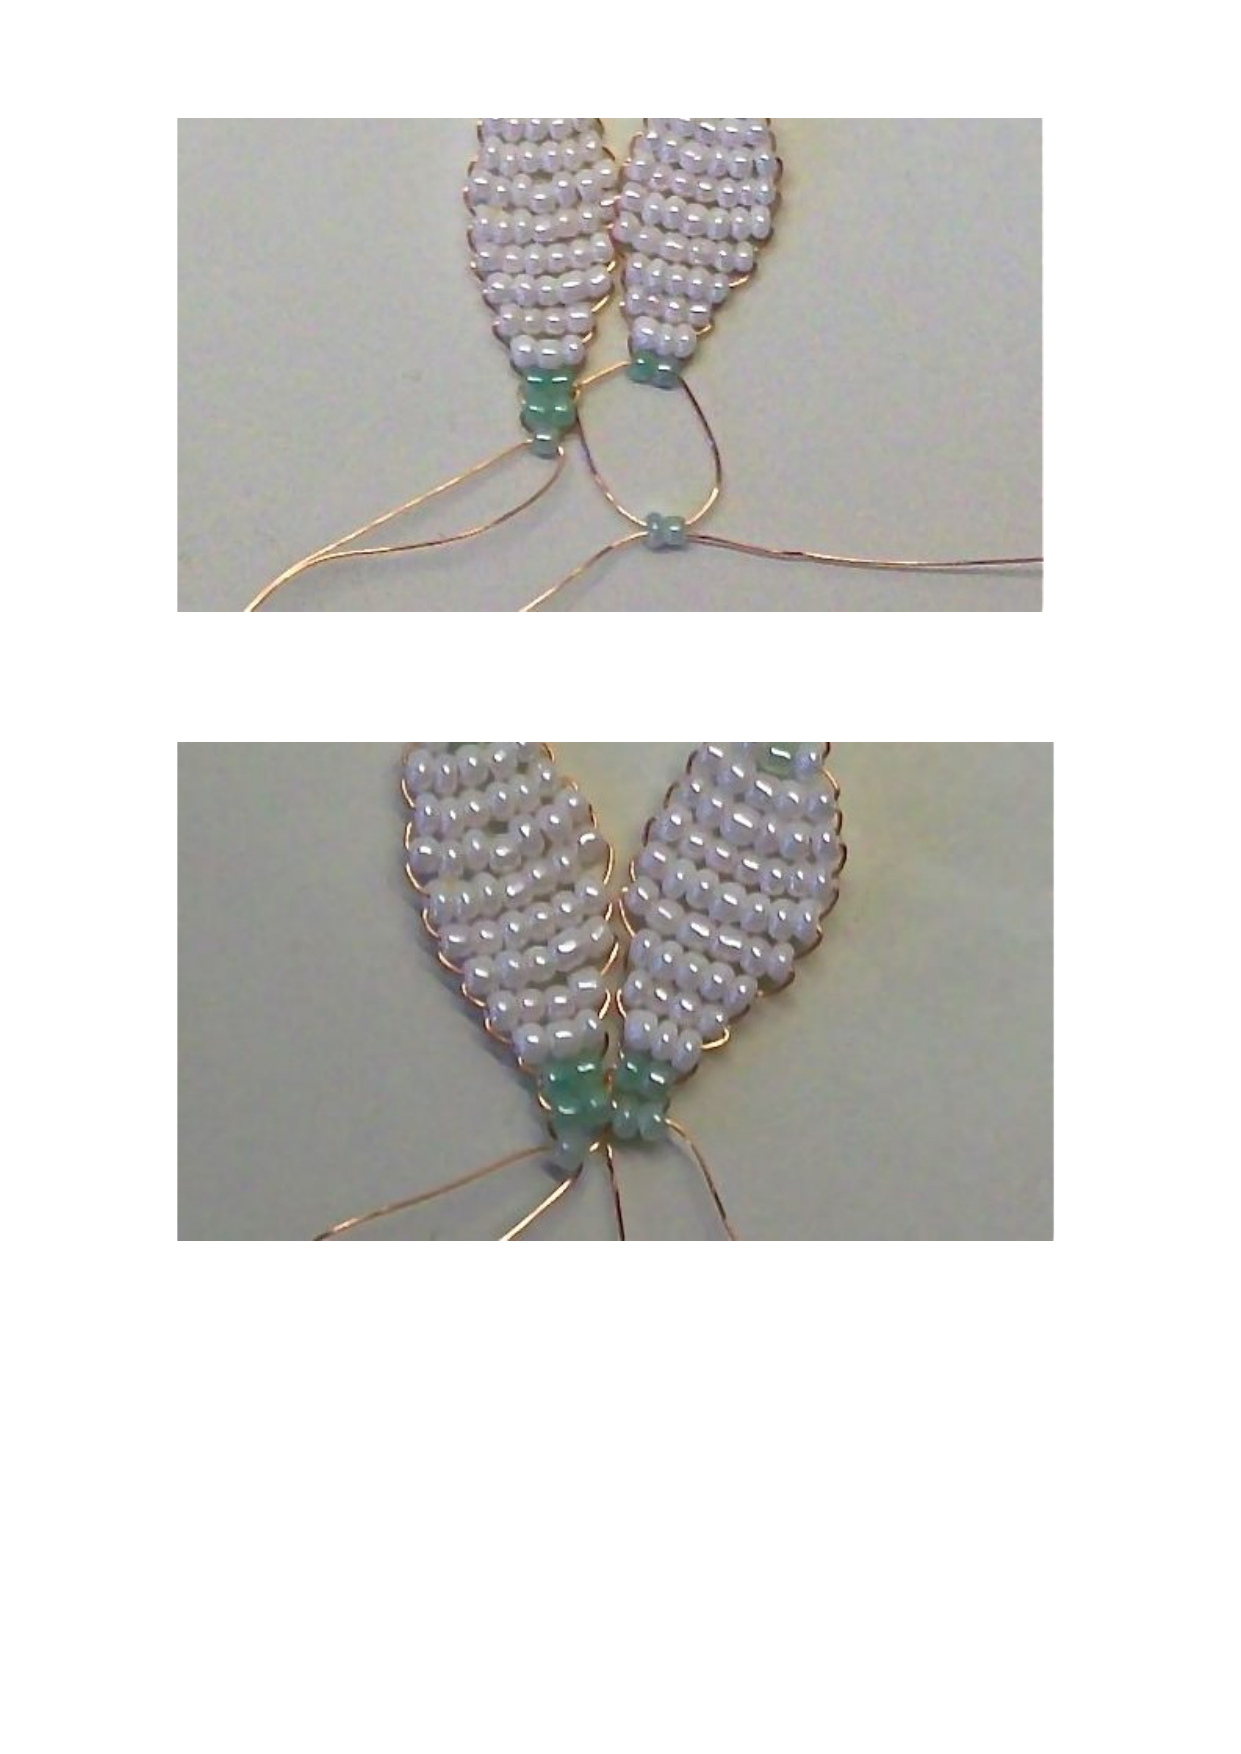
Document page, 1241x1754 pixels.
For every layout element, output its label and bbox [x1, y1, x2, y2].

picture [177, 742, 1055, 1241]
picture [177, 118, 1044, 612]
